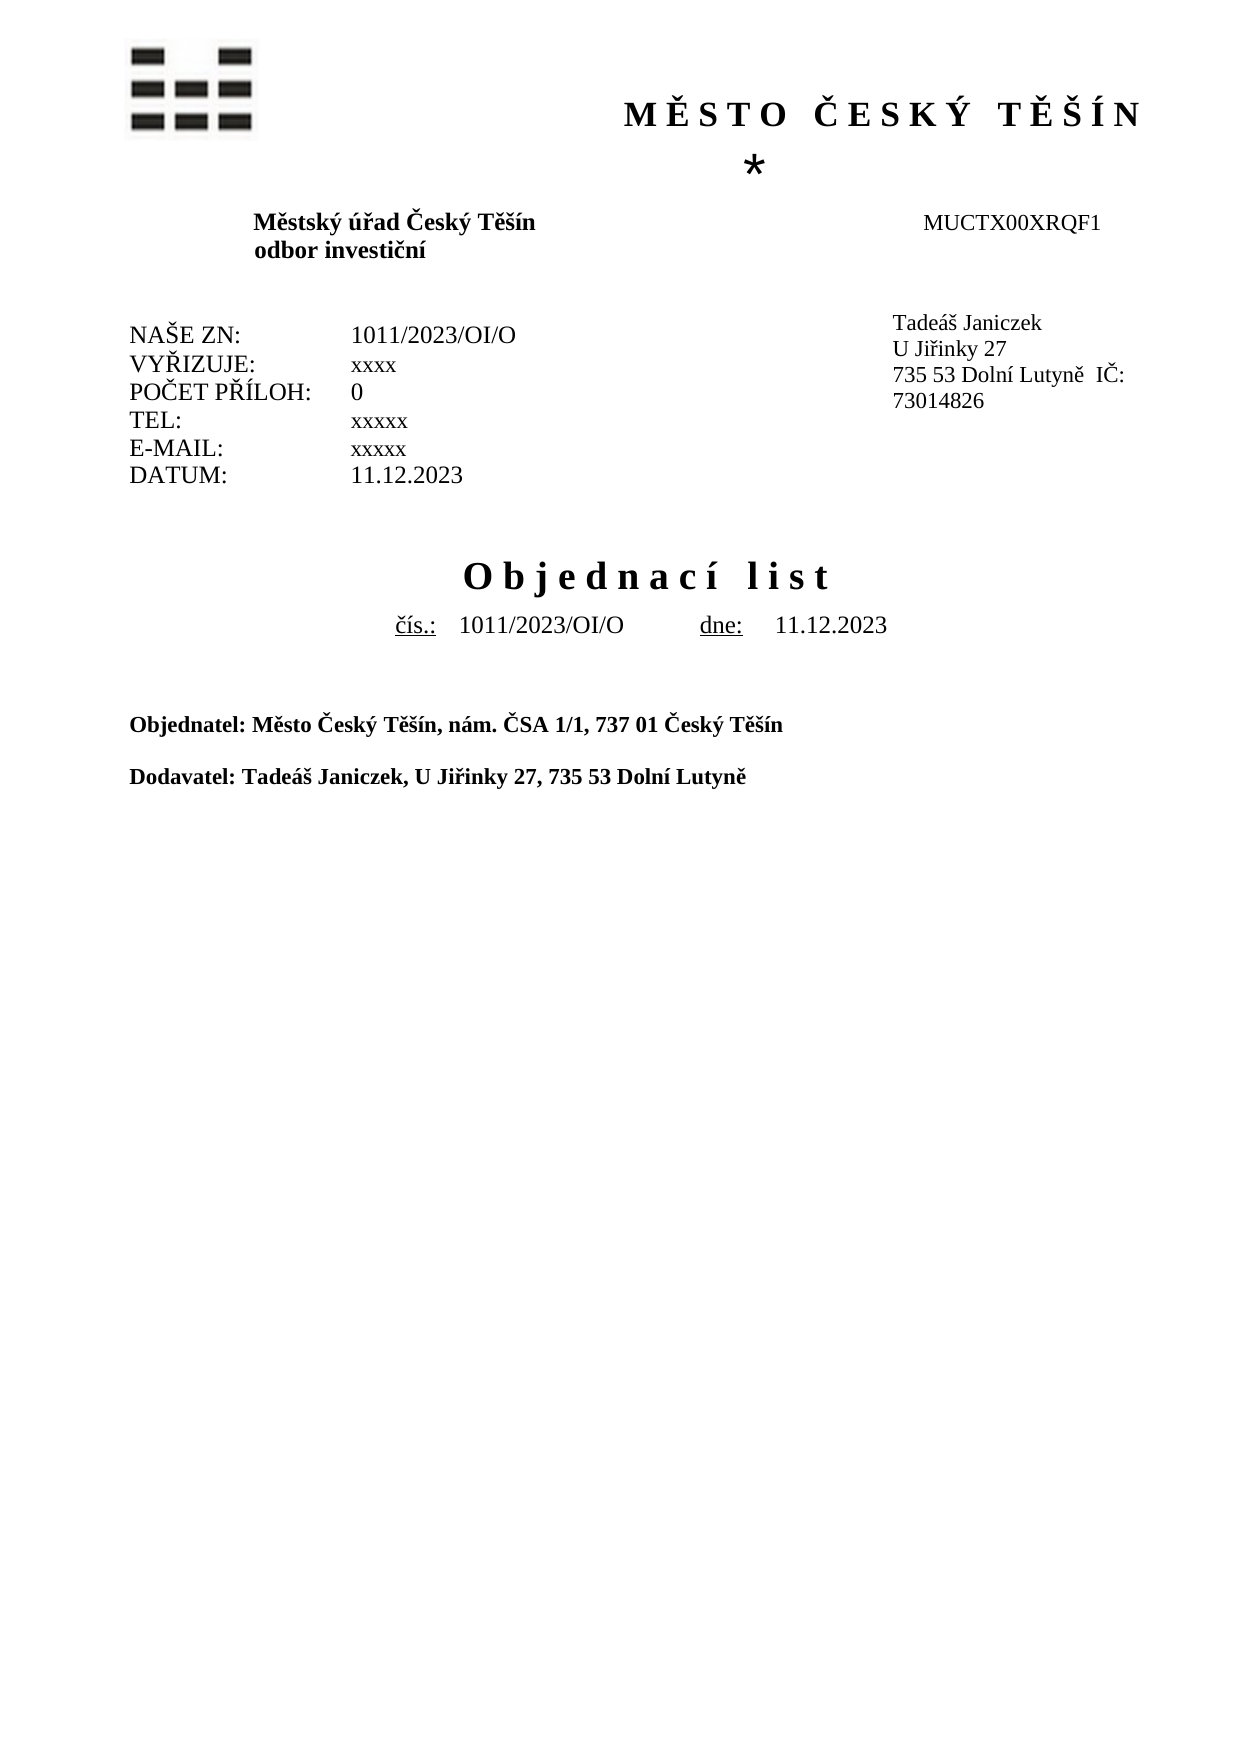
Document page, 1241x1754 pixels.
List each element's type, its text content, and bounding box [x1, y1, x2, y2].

text čís.: 1011/2023/OI/O dne: 11.12.2023 [395, 611, 1188, 639]
text E-MAIL: xxxxx [129, 434, 810, 462]
text NAŠE ZN: 1011/2023/OI/O [129, 322, 810, 349]
text Objednatel: Město Český Těšín, nám. ČSA 1/1, 737 01 Český Těšín [129, 712, 1188, 737]
text odbor investiční [129, 236, 1188, 263]
picture [123, 38, 260, 141]
text DATUM: 11.12.2023 [129, 462, 810, 489]
text TEL: xxxxx [129, 407, 810, 434]
text M Ě S T O Č E S K Ý T Ě Š Í N *MUCTX00XRQF1* [194, 72, 1139, 208]
text Tadeáš Janiczek [892, 310, 1188, 336]
text 735 53 Dolní Lutyně IČ: 73014826 [892, 361, 1192, 414]
text O b j e d n a c í l i s t [462, 555, 1188, 598]
text VYŘIZUJE: xxxx [129, 349, 814, 378]
text POČET PŘÍLOH: 0 [129, 378, 814, 407]
text U Jiřinky 27 [892, 336, 1188, 361]
text Dodavatel: Tadeáš Janiczek, U Jiřinky 27, 735 53 Dolní Lutyně [129, 764, 1188, 790]
text Městský úřad Český Těšín MUCTX00XRQF1 [129, 208, 1188, 236]
